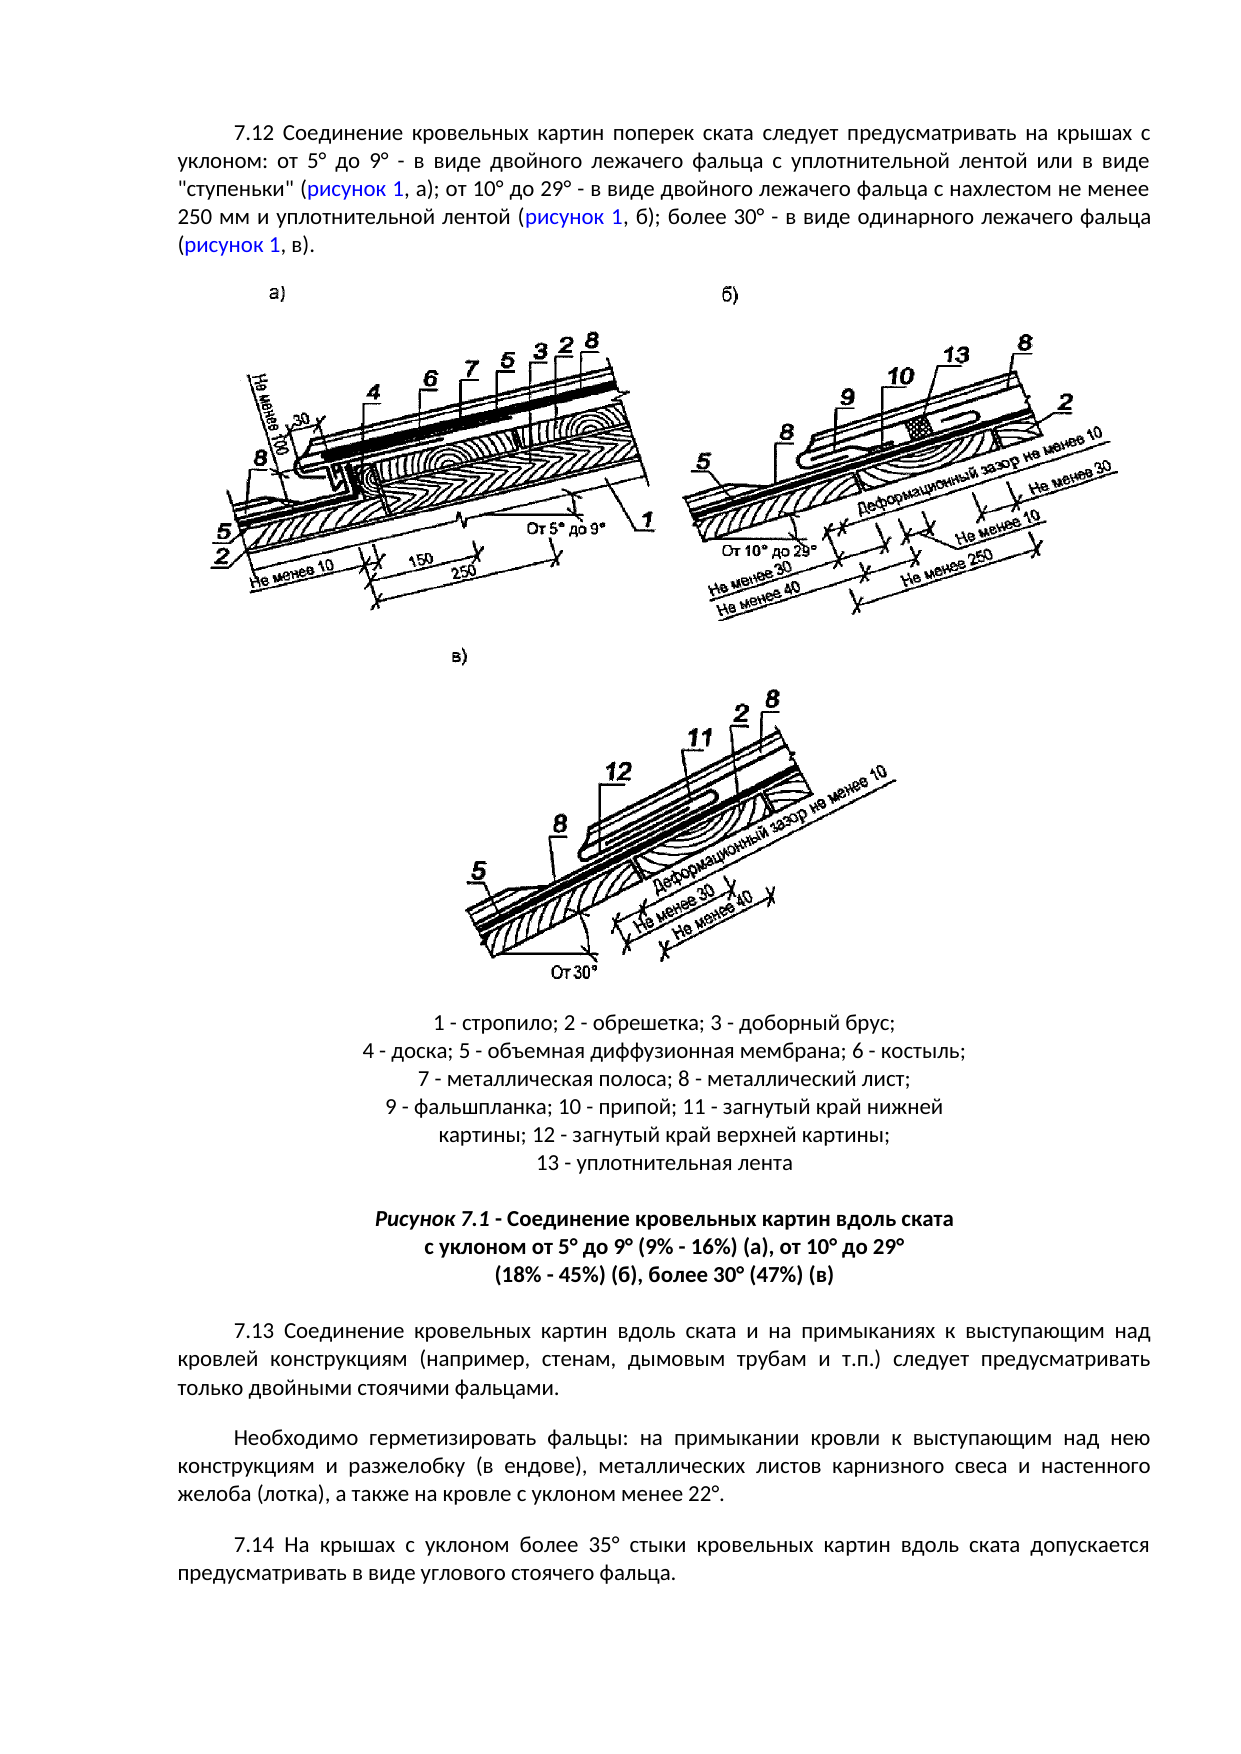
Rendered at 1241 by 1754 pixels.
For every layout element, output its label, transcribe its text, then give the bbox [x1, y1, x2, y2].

picture [209, 286, 1119, 981]
text картины; 12 - загнутый край верхней картины; [177, 1120, 1152, 1148]
text 7.12 Соединение кровельных картин поперек ската следует предусматривать на крышах с уклоном: от 5° до 9° - в виде двойного лежачего фальца с уплотнительной лентой или в виде "ступеньки" (рисунок 1, а); от 10° до 29° - в виде двойного лежачего фальца с нахлестом не менее 250 мм и уплотнительной лентой (рисунок 1, б); более 30° - в виде одинарного лежачего фальца (рисунок 1, в). [177, 118, 1152, 258]
text 4 - доска; 5 - объемная диффузионная мембрана; 6 - костыль; [177, 1036, 1152, 1064]
text 9 - фальшпланка; 10 - припой; 11 - загнутый край нижней [177, 1092, 1152, 1120]
text 13 - уплотнительная лента [177, 1148, 1152, 1176]
text 7.13 Соединение кровельных картин вдоль ската и на примыканиях к выступающим над кровлей конструкциям (например, стенам, дымовым трубам и т.п.) следует предусматривать только двойными стоячими фальцами. [177, 1317, 1152, 1401]
text 7 - металлическая полоса; 8 - металлический лист; [177, 1064, 1152, 1092]
text Рисунок 7.1 - Соединение кровельных картин вдоль ската [177, 1204, 1152, 1232]
text (18% - 45%) (б), более 30° (47%) (в) [177, 1261, 1152, 1288]
text с уклоном от 5° до 9° (9% - 16%) (а), от 10° до 29° [177, 1232, 1152, 1261]
text Необходимо герметизировать фальцы: на примыкании кровли к выступающим над нею конструкциям и разжелобку (в ендове), металлических листов карнизного свеса и настенного желоба (лотка), а также на кровле с уклоном менее 22°. [177, 1423, 1152, 1508]
text 7.14 На крышах с уклоном более 35° стыки кровельных картин вдоль ската допускается предусматривать в виде углового стоячего фальца. [177, 1531, 1152, 1587]
text 1 - стропило; 2 - обрешетка; 3 - доборный брус; [177, 1008, 1152, 1036]
